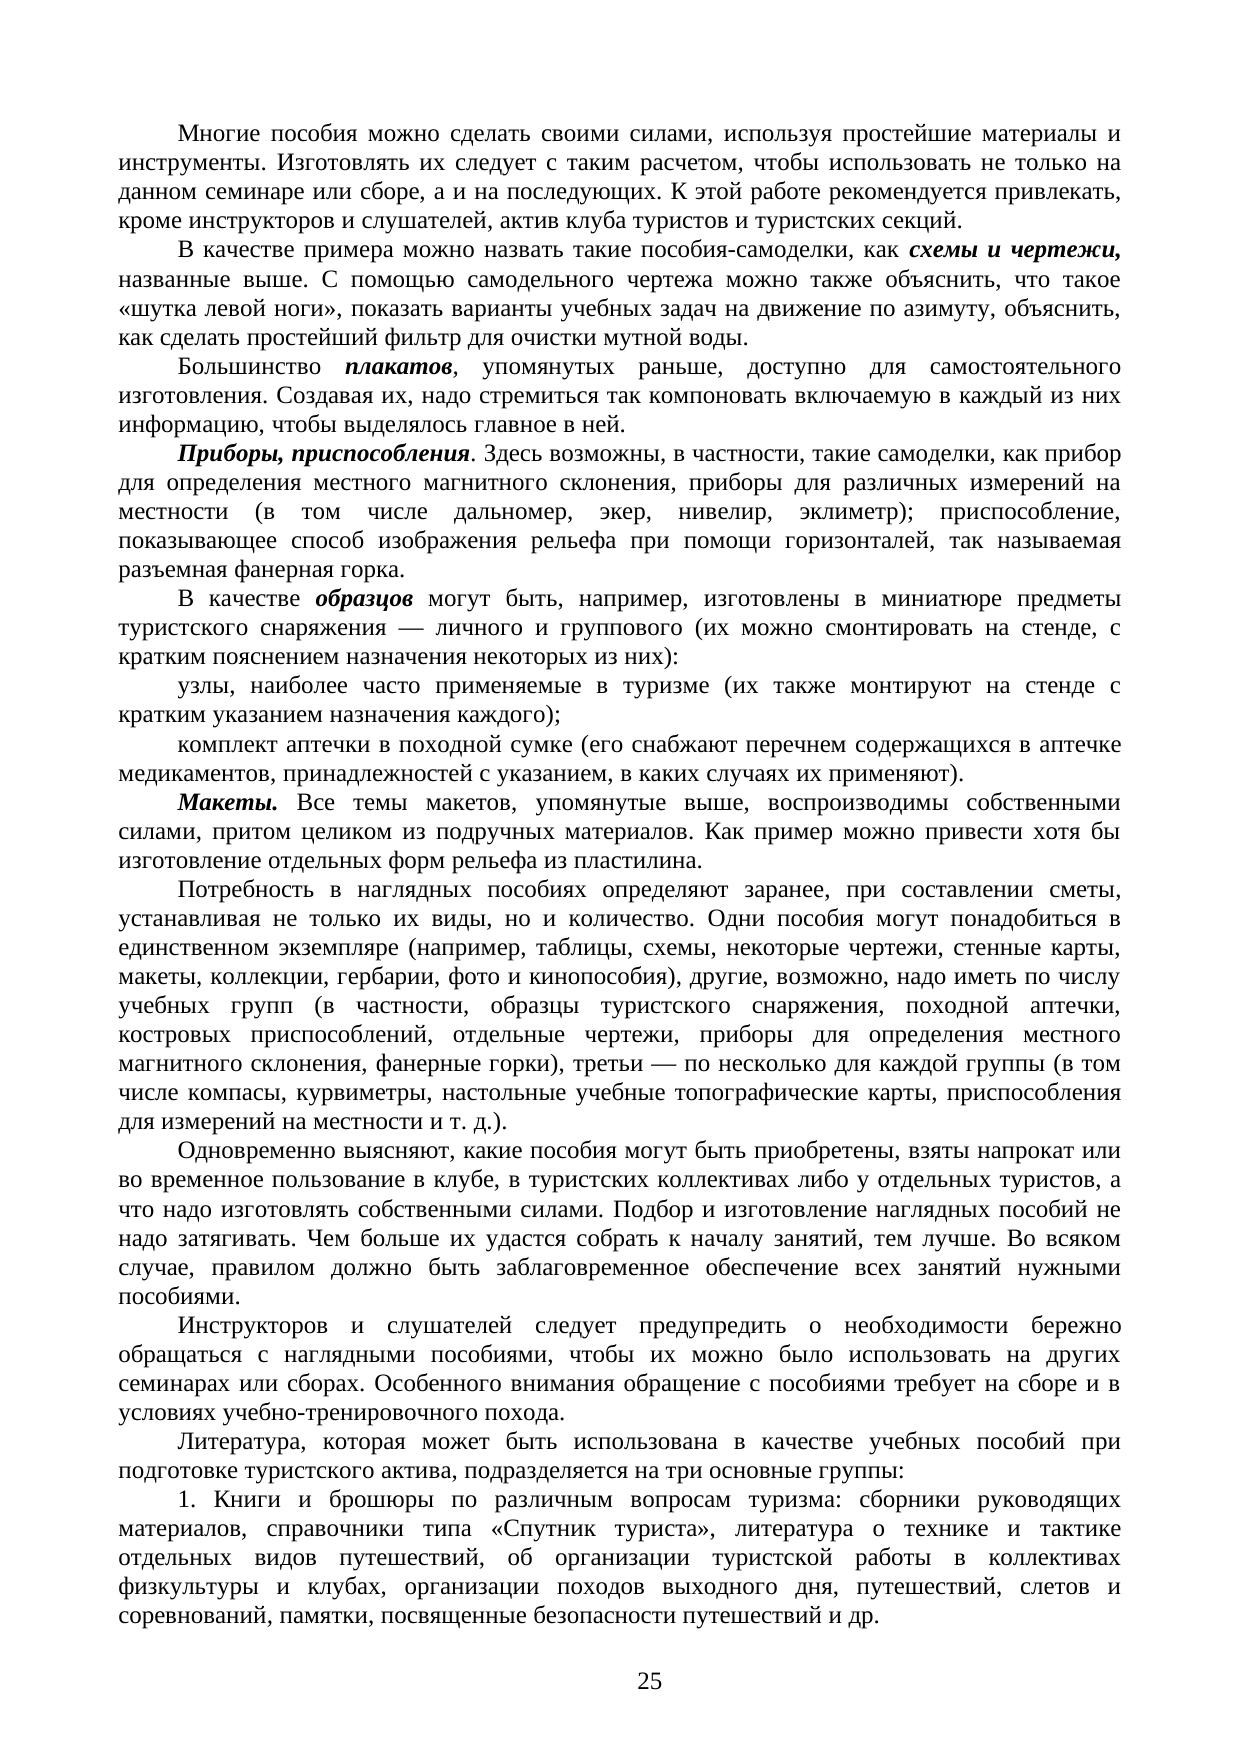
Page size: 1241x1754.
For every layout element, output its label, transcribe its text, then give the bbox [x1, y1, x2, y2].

text узлы, наиболее часто применяемые в туризме (их также монтируют на стенде с кратким указанием назначения каждого); [118, 670, 1122, 728]
text Макеты. Все темы макетов, упомянутые выше, воспроизводимы собственными силами, притом целиком из подручных материалов. Как пример можно привести хотя бы изготовление отдельных форм рельефа из пластилина. [118, 787, 1122, 874]
text Приборы, приспособления. Здесь возможны, в частности, такие самоделки, как прибор для определения местного магнитного склонения, приборы для различных измерений на местности (в том числе дальномер, экер, нивелир, эклиметр); приспособление, показывающее способ изображения рельефа при помощи горизонталей, так называемая разъемная фанерная горка. [118, 438, 1122, 583]
text Литература, которая может быть использована в качестве учебных пособий при подготовке туристского актива, подразделяется на три основные группы: [118, 1426, 1122, 1484]
text Многие пособия можно сделать своими силами, используя простейшие материалы и инструменты. Изготовлять их следует с таким расчетом, чтобы использовать не только на данном семинаре или сборе, а и на последующих. К этой работе рекомендуется привлекать, кроме инструкторов и слушателей, актив клуба туристов и туристских секций. [118, 118, 1122, 234]
text В качестве образцов могут быть, например, изготовлены в миниатюре предметы туристского снаряжения — личного и группового (их можно смонтировать на стенде, с кратким пояснением назначения некоторых из них): [118, 583, 1122, 670]
text Потребность в наглядных пособиях определяют заранее, при составлении сметы, устанавливая не только их виды, но и количество. Одни пособия могут понадобиться в единственном экземпляре (например, таблицы, схемы, некоторые чертежи, стенные карты, макеты, коллекции, гербарии, фото и кинопособия), другие, возможно, надо иметь по числу учебных групп (в частности, образцы туристского снаряжения, походной аптечки, костровых приспособлений, отдельные чертежи, приборы для определения местного магнитного склонения, фанерные горки), третьи — по несколько для каждой группы (в том числе компасы, курвиметры, настольные учебные топографические карты, приспособления для измерений на местности и т. д.). [118, 874, 1122, 1135]
text В качестве примера можно назвать такие пособия-самоделки, как схемы и чертежи, названные выше. С помощью самодельного чертежа можно также объяснить, что такое «шутка левой ноги», показать варианты учебных задач на движение по азимуту, объяснить, как сделать простейший фильтр для очистки мутной воды. [118, 234, 1122, 351]
text Одновременно выясняют, какие пособия могут быть приобретены, взяты напрокат или во временное пользование в клубе, в туристских коллективах либо у отдельных туристов, а что надо изготовлять собственными силами. Подбор и изготовление наглядных пособий не надо затягивать. Чем больше их удастся собрать к началу занятий, тем лучше. Во всяком случае, правилом должно быть заблаговременное обеспечение всех занятий нужными пособиями. [118, 1135, 1122, 1310]
text Большинство плакатов, упомянутых раньше, доступно для самостоятельного изготовления. Создавая их, надо стремиться так компоновать включаемую в каждый из них информацию, чтобы выделялось главное в ней. [118, 351, 1122, 438]
text 1. Книги и брошюры по различным вопросам туризма: сборники руководящих материалов, справочники типа «Спутник туриста», литература о технике и тактике отдельных видов путешествий, об организации туристской работы в коллективах физкультуры и клубах, организации походов выходного дня, путешествий, слетов и соревнований, памятки, посвященные безопасности путешествий и др. [118, 1484, 1122, 1629]
text комплект аптечки в походной сумке (его снабжают перечнем содержащихся в аптечке медикаментов, принадлежностей с указанием, в каких случаях их применяют). [118, 728, 1122, 787]
text Инструкторов и слушателей следует предупредить о необходимости бережно обращаться с наглядными пособиями, чтобы их можно было использовать на других семинарах или сборах. Особенного внимания обращение с пособиями требует на сборе и в условиях учебно-тренировочного похода. [118, 1310, 1122, 1426]
